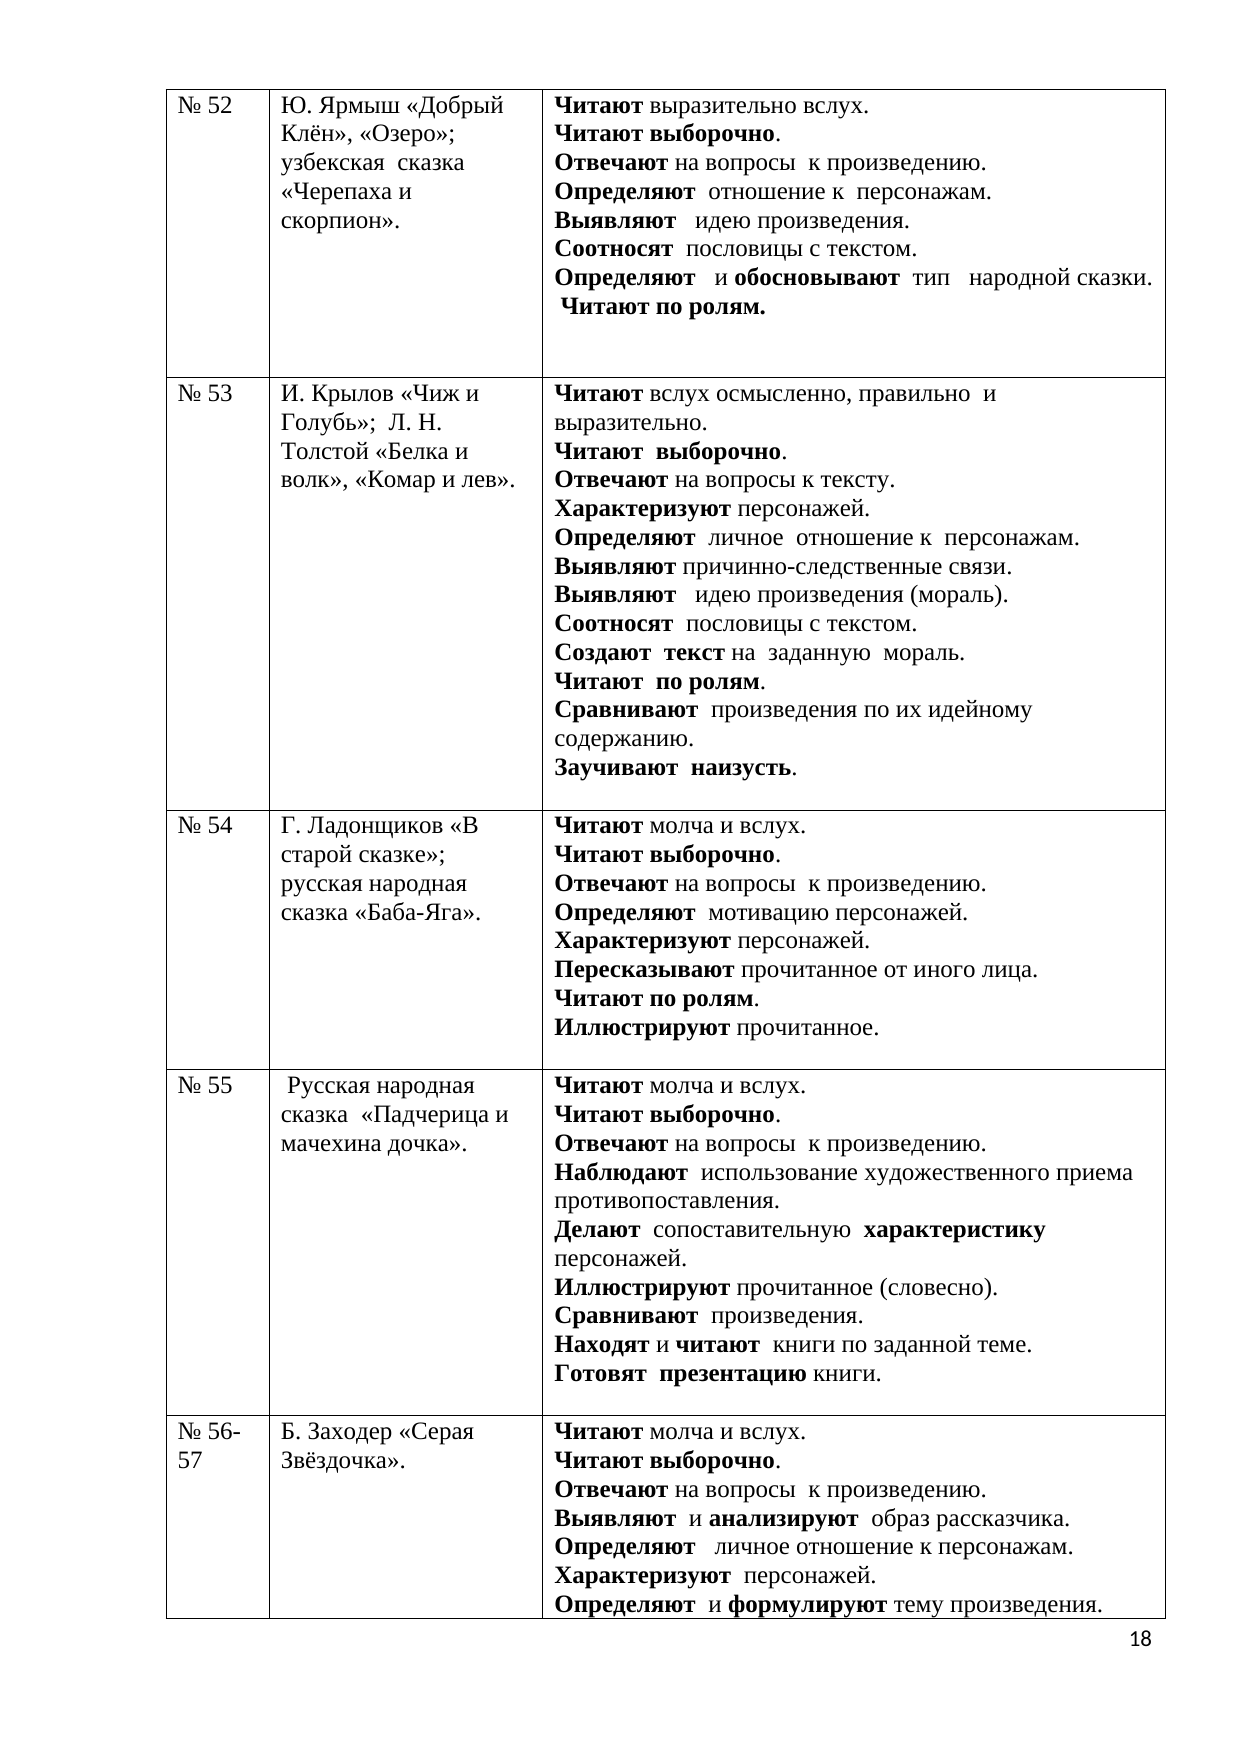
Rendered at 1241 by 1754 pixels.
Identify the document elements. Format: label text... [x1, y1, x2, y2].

table_cell Г. Ладонщиков «В старой сказке»; русская народная сказка «Баба-Яга». [270, 811, 542, 1069]
table_cell И. Крылов «Чиж и Голубь»; Л. Н. Толстой «Белка и волк», «Комар и лев». [270, 378, 542, 809]
table_cell № 54 [167, 811, 269, 1069]
table_cell № 52 [167, 90, 269, 377]
table_cell Ю. Ярмыш «Добрый Клён», «Озеро»; узбекская сказка «Черепаха и скорпион». [270, 90, 542, 377]
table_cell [270, 1416, 542, 1618]
table_cell Читают молча и вслух. Читают выборочно. Отвечают на вопросы к произведению. Наблюдают использование художественного приема противопоставления. Делают сопоставительную характеристику персонажей. Иллюстрируют прочитанное (словесно). Сравнивают произведения. Находят и читают книги по заданной теме. Готовят презентацию книги. [543, 1070, 1165, 1415]
table_cell № 55 [167, 1070, 269, 1415]
table_cell Читают вслух осмысленно, правильно и выразительно. Читают выборочно. Отвечают на вопросы к тексту. Характеризуют персонажей. Определяют личное отношение к персонажам. Выявляют причинно-следственные связи. Выявляют идею произведения (мораль). Соотносят пословицы с текстом. Создают текст на заданную мораль. Читают по ролям. Сравнивают произведения по их идейному содержанию. Заучивают наизусть. [543, 378, 1165, 809]
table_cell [543, 1416, 1165, 1618]
table_cell № 53 [167, 378, 269, 809]
table_cell Читают выразительно вслух. Читают выборочно. Отвечают на вопросы к произведению. Определяют отношение к персонажам. Выявляют идею произведения. Соотносят пословицы с текстом. Определяют и обосновывают тип народной сказки. Читают по ролям. [543, 90, 1165, 377]
table_cell № 56-57 [167, 1416, 269, 1618]
table_cell Читают молча и вслух. Читают выборочно. Отвечают на вопросы к произведению. Определяют мотивацию персонажей. Характеризуют персонажей. Пересказывают прочитанное от иного лица. Читают по ролям. Иллюстрируют прочитанное. [543, 811, 1165, 1069]
table_cell Русская народная сказка «Падчерица и мачехина дочка». [270, 1070, 542, 1415]
